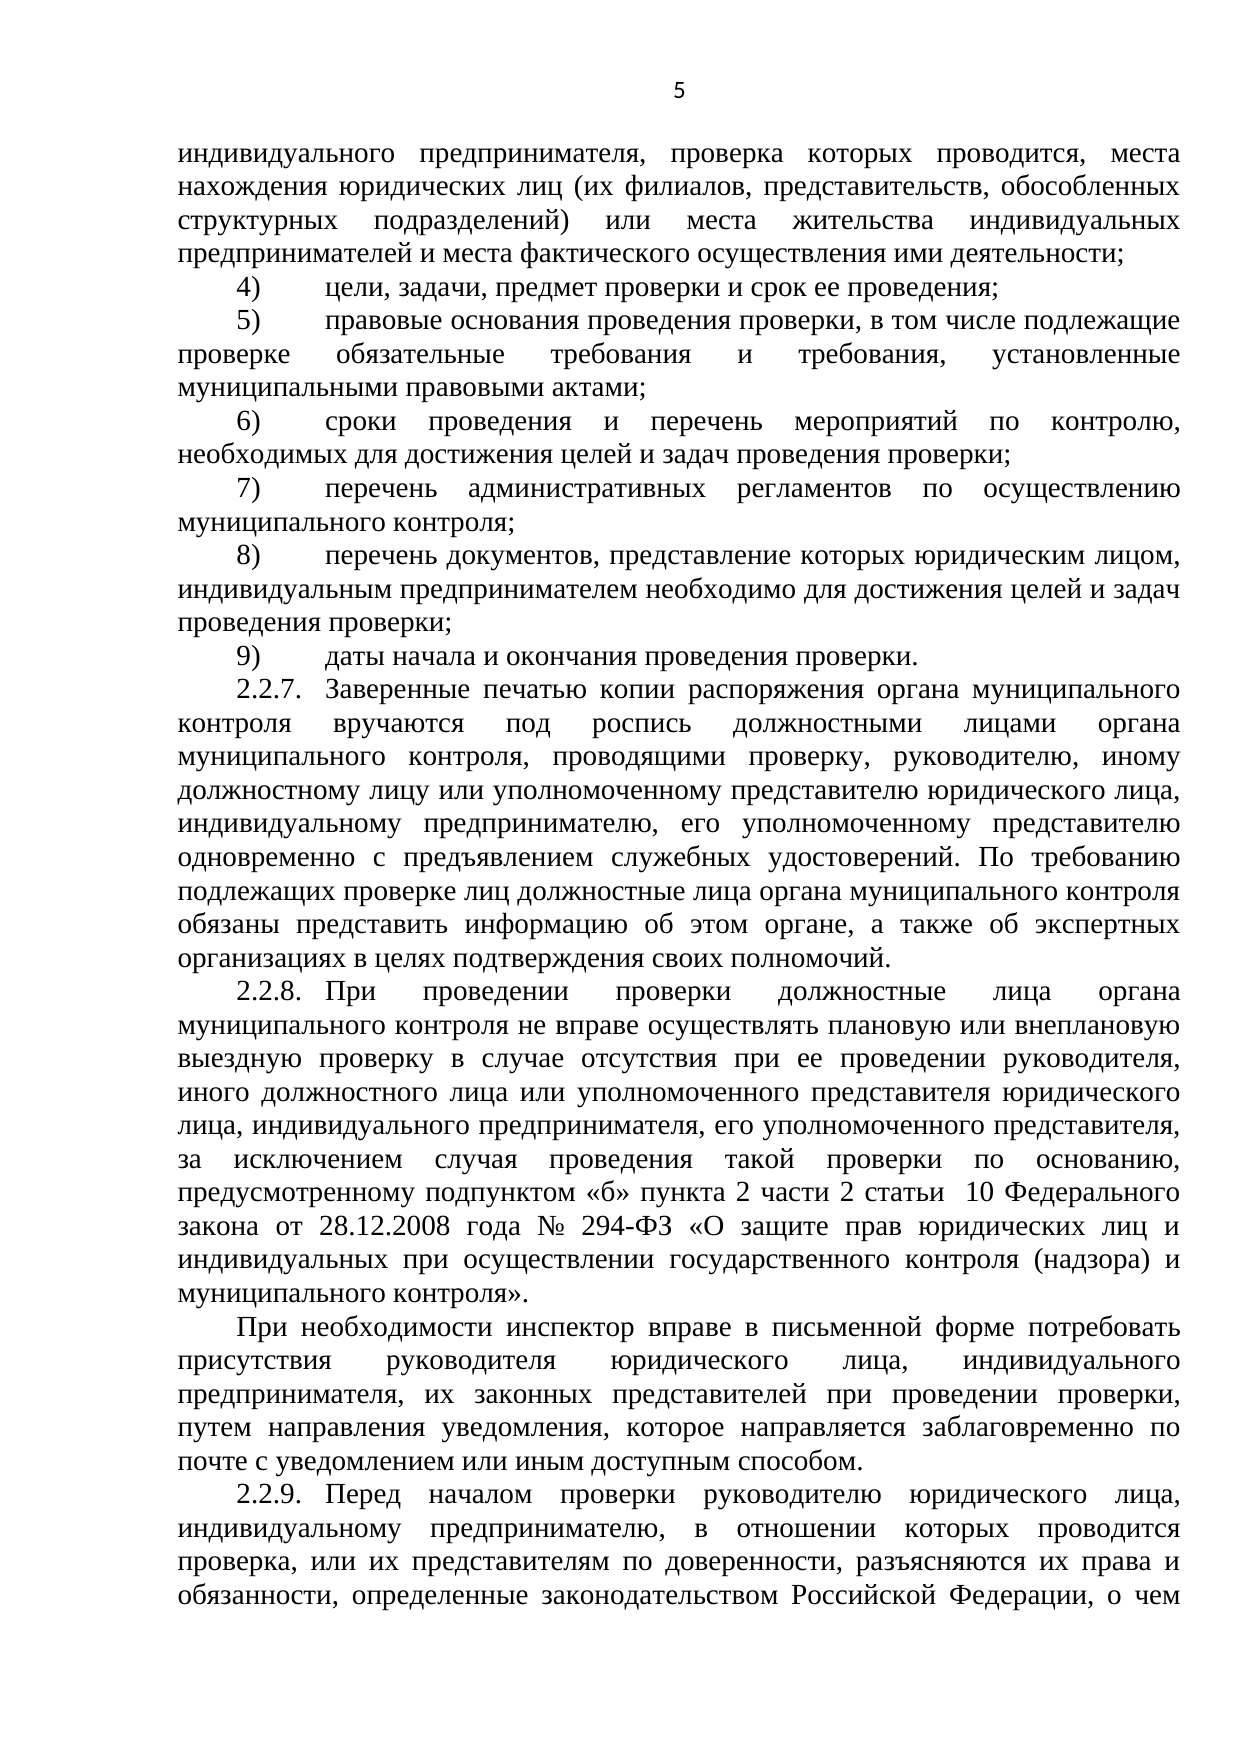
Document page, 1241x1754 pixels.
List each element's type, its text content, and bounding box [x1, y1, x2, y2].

text 9) даты начала и окончания проведения проверки. [177, 638, 1181, 671]
text 2.2.8. При проведении проверки должностные лица органа муниципального контроля не вправе осуществлять плановую или внеплановую выездную проверку в случае отсутствия при ее проведении руководителя, иного должностного лица или уполномоченного представителя юридического лица, индивидуального предпринимателя, его уполномоченного представителя, за исключением случая проведения такой проверки по основанию, предусмотренному подпунктом «б» пункта 2 части 2 статьи 10 Федерального закона от 28.12.2008 года № 294-ФЗ «О защите прав юридических лиц и индивидуальных при осуществлении государственного контроля (надзора) и муниципального контроля». [177, 973, 1181, 1309]
text 5) правовые основания проведения проверки, в том числе подлежащие проверке обязательные требования и требования, установленные муниципальными правовыми актами; [177, 302, 1181, 403]
text 2.2.7. Заверенные печатью копии распоряжения органа муниципального контроля вручаются под роспись должностными лицами органа муниципального контроля, проводящими проверку, руководителю, иному должностному лицу или уполномоченному представителю юридического лица, индивидуальному предпринимателю, его уполномоченному представителю одновременно с предъявлением служебных удостоверений. По требованию подлежащих проверке лиц должностные лица органа муниципального контроля обязаны представить информацию об этом органе, а также об экспертных организациях в целях подтверждения своих полномочий. [177, 671, 1181, 973]
text 8) перечень документов, представление которых юридическим лицом, индивидуальным предпринимателем необходимо для достижения целей и задач проведения проверки; [177, 537, 1181, 638]
text 6) сроки проведения и перечень мероприятий по контролю, необходимых для достижения целей и задач проведения проверки; [177, 403, 1181, 470]
text При необходимости инспектор вправе в письменной форме потребовать присутствия руководителя юридического лица, индивидуального предпринимателя, их законных представителей при проведении проверки, путем направления уведомления, которое направляется заблаговременно по почте с уведомлением или иным доступным способом. [177, 1309, 1181, 1476]
text 4) цели, задачи, предмет проверки и срок ее проведения; [177, 269, 1181, 302]
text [177, 1476, 1181, 1611]
text 7) перечень административных регламентов по осуществлению муниципального контроля; [177, 470, 1181, 537]
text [177, 135, 1181, 269]
